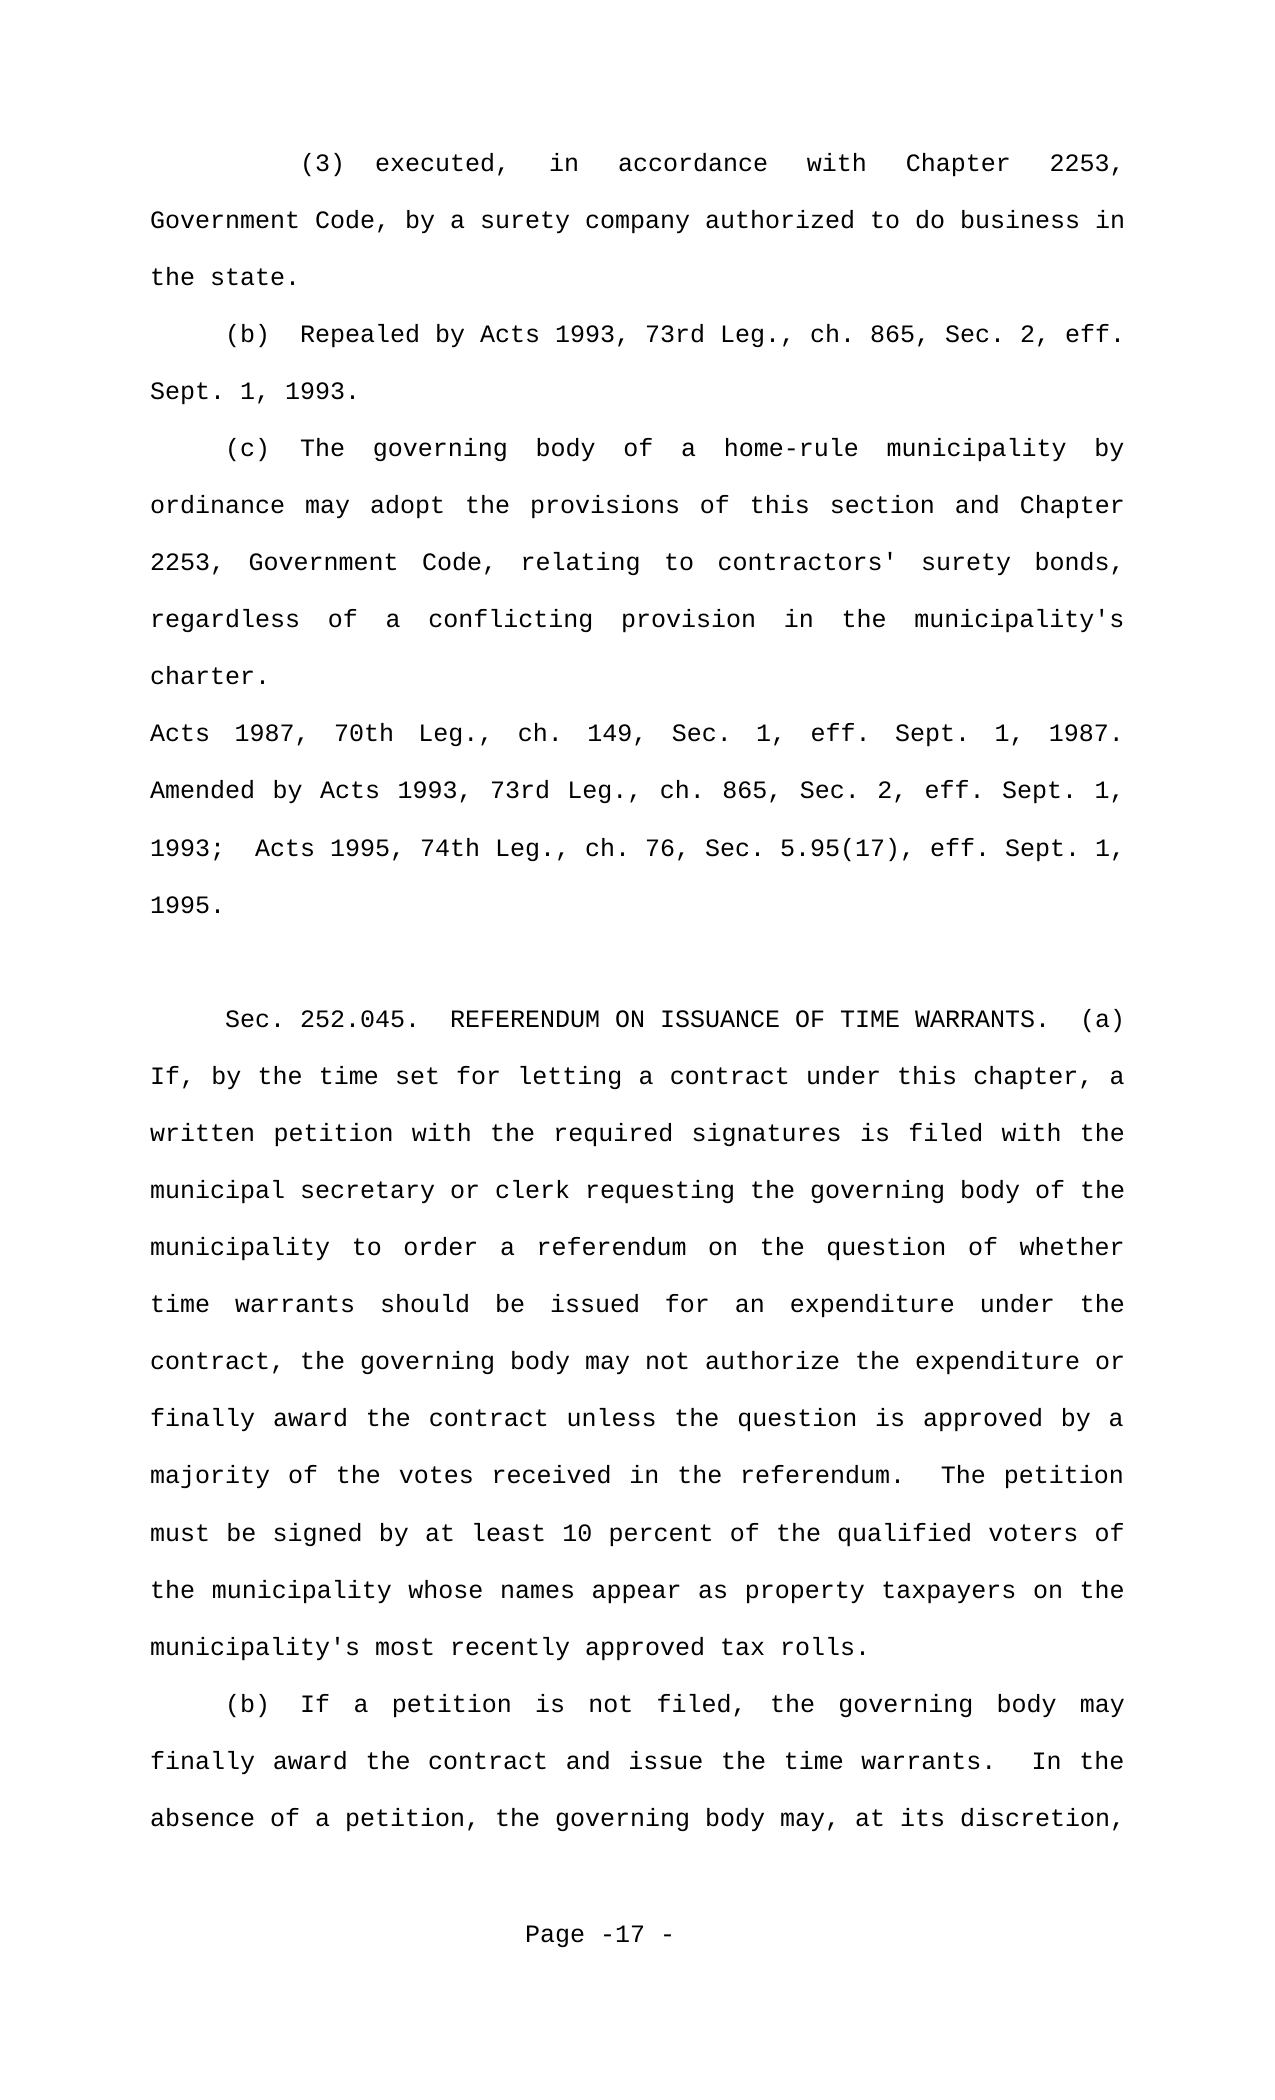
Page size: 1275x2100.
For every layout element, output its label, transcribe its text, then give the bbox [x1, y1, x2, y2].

text (b) Repealed by Acts 1993, 73rd Leg., ch. 865, Sec. 2, eff. Sept. 1, 1993. [150, 321, 1125, 407]
text (3) executed, in accordance with Chapter 2253, Government Code, by a surety company authorized to do business in the state. [150, 150, 1125, 293]
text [150, 1691, 1125, 1834]
text (c) The governing body of a home-rule municipality by ordinance may adopt the provisions of this section and Chapter 2253, Government Code, relating to contractors' surety bonds, regardless of a conflicting provision in the municipality's charter. [150, 435, 1125, 692]
text Acts 1987, 70th Leg., ch. 149, Sec. 1, eff. Sept. 1, 1987. Amended by Acts 1993, 73rd Leg., ch. 865, Sec. 2, eff. Sept. 1, 1993; Acts 1995, 74th Leg., ch. 76, Sec. 5.95(17), eff. Sept. 1, 1995. [150, 721, 1125, 921]
text Sec. 252.045. REFERENDUM ON ISSUANCE OF TIME WARRANTS. (a) If, by the time set for letting a contract under this chapter, a written petition with the required signatures is filed with the municipal secretary or clerk requesting the governing body of the municipality to order a referendum on the question of whether time warrants should be issued for an expenditure under the contract, the governing body may not authorize the expenditure or finally award the contract unless the question is approved by a majority of the votes received in the referendum. The petition must be signed by at least 10 percent of the qualified voters of the municipality whose names appear as property taxpayers on the municipality's most recently approved tax rolls. [150, 1006, 1125, 1663]
